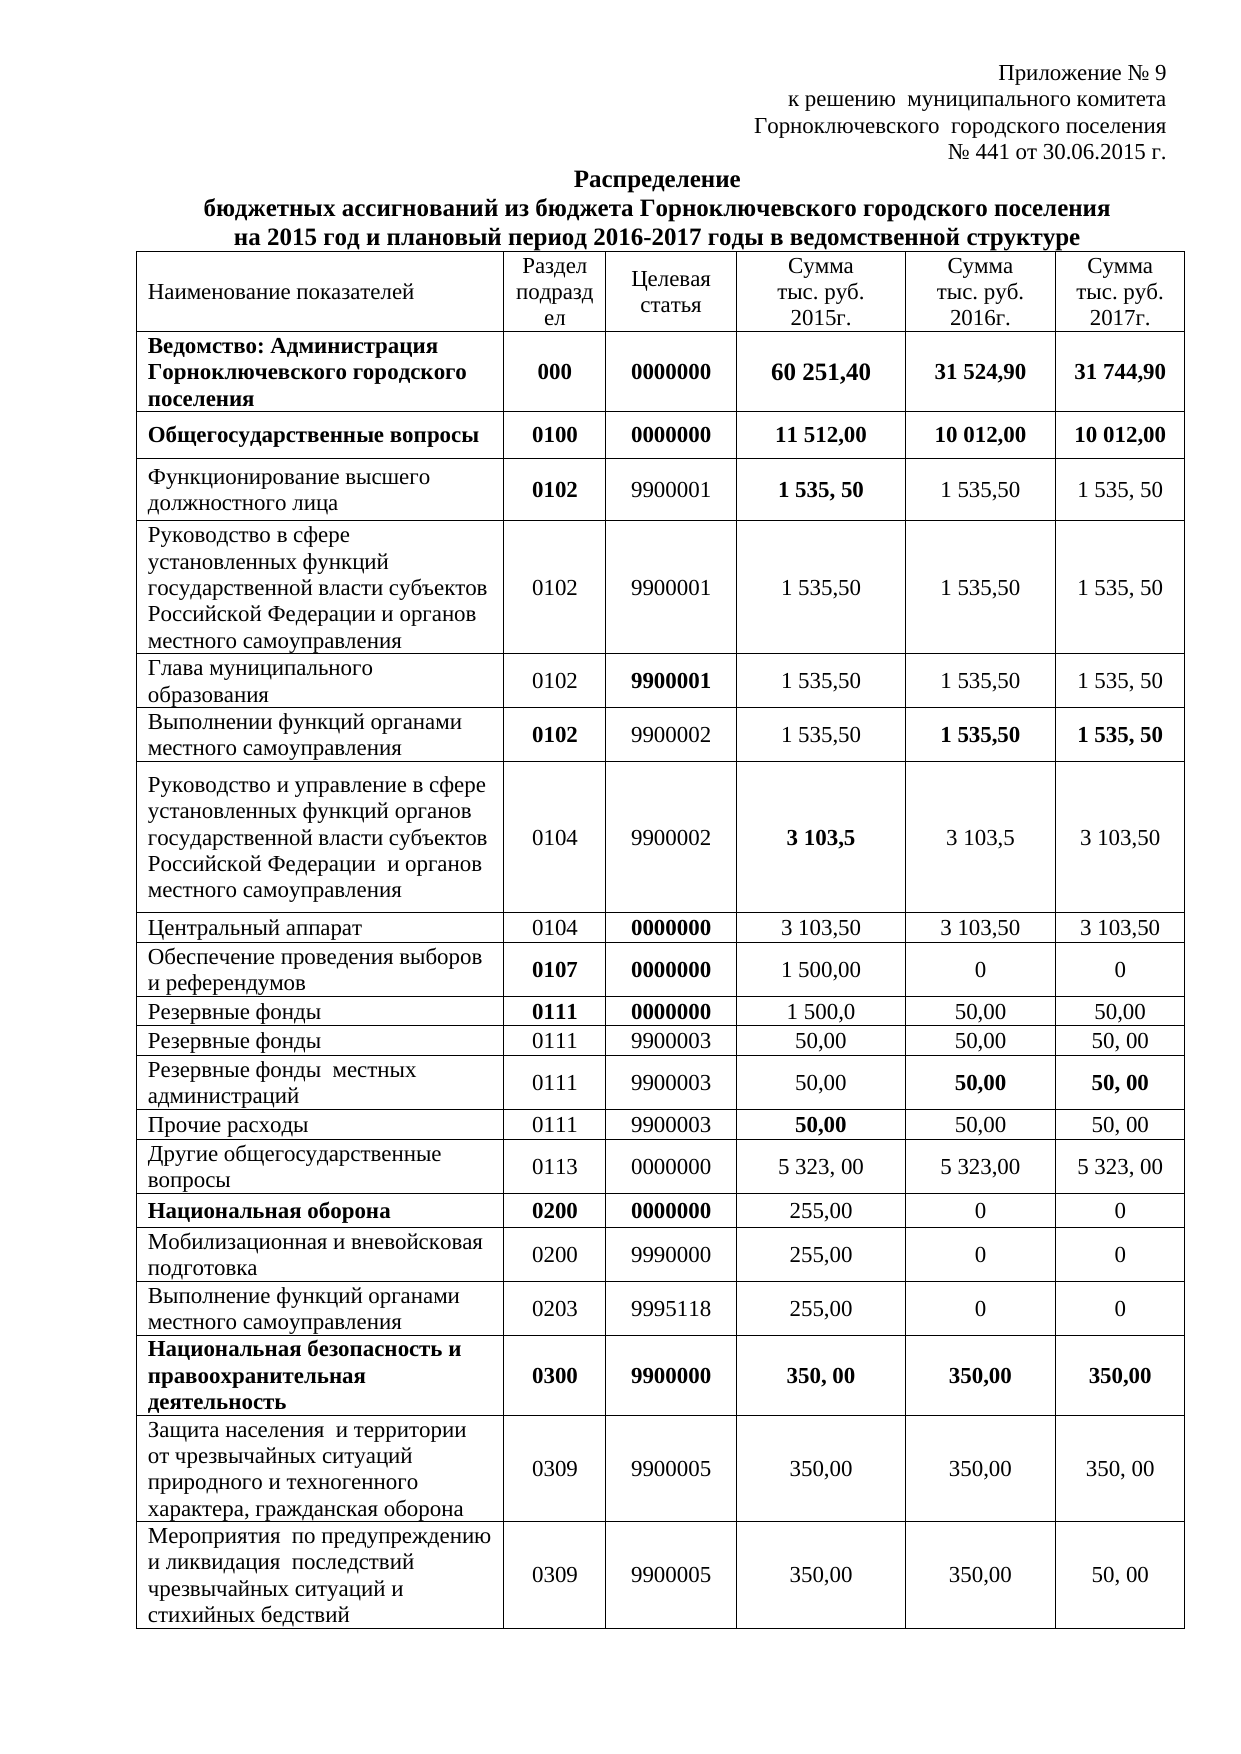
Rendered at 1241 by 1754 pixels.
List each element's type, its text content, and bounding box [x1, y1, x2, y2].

table_cell Резервные фонды [137, 997, 503, 1025]
table_cell 3 103,50 [906, 913, 1055, 942]
table_cell Защита населения и территории от чрезвычайных ситуаций природного и техногенного характера, гражданская оборона [137, 1416, 503, 1521]
table_cell 0102 [504, 521, 605, 653]
table_cell 0309 [504, 1416, 605, 1521]
table_cell 50,00 [737, 1110, 905, 1139]
table_cell 0 [1056, 1194, 1184, 1227]
table_cell 1 535,50 [906, 521, 1055, 653]
table_cell 0111 [504, 1056, 605, 1109]
table_cell Национальная безопасность и правоохранительная деятельность [137, 1336, 503, 1414]
text № 441 от 30.06.2015 г. [148, 138, 1167, 164]
table_cell Прочие расходы [137, 1110, 503, 1139]
table_cell 0000000 [606, 913, 736, 942]
table_cell 000 [504, 332, 605, 411]
table_cell 0 [1056, 1282, 1184, 1334]
table_cell 350, 00 [1056, 1416, 1184, 1521]
text на 2015 год и плановый период 2016-2017 годы в ведомственной структуре [148, 222, 1167, 251]
table_cell 10 012,00 [1056, 412, 1184, 457]
table_cell 0111 [504, 997, 605, 1025]
table_cell 9900002 [606, 762, 736, 912]
table_cell 9900001 [606, 521, 736, 653]
table_cell 9900003 [606, 1026, 736, 1055]
text Распределение [148, 164, 1167, 193]
table_cell 3 103,50 [1056, 913, 1184, 942]
table_cell 10 012,00 [906, 412, 1055, 457]
table_cell 1 535, 50 [737, 459, 905, 520]
table_cell 9990000 [606, 1228, 736, 1281]
table_cell 350,00 [1056, 1336, 1184, 1414]
table_cell 31 744,90 [1056, 332, 1184, 411]
table_cell 0000000 [606, 943, 736, 996]
table_cell 0309 [504, 1522, 605, 1627]
table_cell 50, 00 [1056, 1522, 1184, 1627]
table_cell 0104 [504, 762, 605, 912]
table_cell 50,00 [906, 1026, 1055, 1055]
table_cell Мобилизационная и вневойсковая подготовка [137, 1228, 503, 1281]
table_cell 0000000 [606, 412, 736, 457]
table_header Сумма тыс. руб. 2015г. [737, 252, 905, 331]
table_cell Руководство в сфере установленных функций государственной власти субъектов Российской Федерации и органов местного самоуправления [137, 521, 503, 653]
table_cell 350,00 [737, 1416, 905, 1521]
table_cell 3 103,5 [737, 762, 905, 912]
table_header Сумма тыс. руб. 2017г. [1056, 252, 1184, 331]
table_cell 350, 00 [737, 1336, 905, 1414]
table_cell Резервные фонды местных администраций [137, 1056, 503, 1109]
table_cell 350,00 [906, 1336, 1055, 1414]
text бюджетных ассигнований из бюджета Горноключевского городского поселения [148, 193, 1167, 222]
table_cell 50, 00 [1056, 1026, 1184, 1055]
table_cell Резервные фонды [137, 1026, 503, 1055]
table_cell 0000000 [606, 332, 736, 411]
table_cell 350,00 [906, 1522, 1055, 1627]
table_cell 50,00 [737, 1056, 905, 1109]
text Приложение № 9 [148, 59, 1167, 85]
table_cell Выполнение функций органами местного самоуправления [137, 1282, 503, 1334]
table_cell 1 500,0 [737, 997, 905, 1025]
table_cell 0102 [504, 459, 605, 520]
table_cell 255,00 [737, 1194, 905, 1227]
table_cell 5 323, 00 [1056, 1140, 1184, 1192]
table_cell 1 535, 50 [1056, 708, 1184, 761]
table_cell 50, 00 [1056, 1056, 1184, 1109]
table_cell 9900005 [606, 1522, 736, 1627]
table_cell 0203 [504, 1282, 605, 1334]
table_cell Мероприятия по предупреждению и ликвидация последствий чрезвычайных ситуаций и стихийных бедствий [137, 1522, 503, 1627]
table_cell Глава муниципального образования [137, 654, 503, 707]
table_header Раздел подраздел [504, 252, 605, 331]
table_header Сумма тыс. руб. 2016г. [906, 252, 1055, 331]
table_cell 50,00 [906, 1056, 1055, 1109]
table_cell 3 103,50 [1056, 762, 1184, 912]
table_cell Национальная оборона [137, 1194, 503, 1227]
table_cell 0113 [504, 1140, 605, 1192]
table_cell 9900001 [606, 654, 736, 707]
table_cell 9900001 [606, 459, 736, 520]
table_cell 9900003 [606, 1056, 736, 1109]
table_cell Обеспечение проведения выборов и референдумов [137, 943, 503, 996]
table_cell Общегосударственные вопросы [137, 412, 503, 457]
table_cell 1 535,50 [737, 654, 905, 707]
table_cell 9900003 [606, 1110, 736, 1139]
text Горноключевского городского поселения [148, 112, 1167, 138]
table_cell 31 524,90 [906, 332, 1055, 411]
table_cell 1 535, 50 [1056, 459, 1184, 520]
table_cell 11 512,00 [737, 412, 905, 457]
table_cell Другие общегосударственные вопросы [137, 1140, 503, 1192]
table_cell 0200 [504, 1228, 605, 1281]
table_cell 0 [906, 1282, 1055, 1334]
table_cell 1 535,50 [906, 459, 1055, 520]
table_cell 50,00 [1056, 997, 1184, 1025]
table_cell 1 535,50 [906, 708, 1055, 761]
table_header Наименование показателей [137, 252, 503, 331]
table_cell 0300 [504, 1336, 605, 1414]
table_cell 350,00 [737, 1522, 905, 1627]
text к решению муниципального комитета [148, 85, 1167, 112]
table_cell 1 535,50 [737, 521, 905, 653]
table_cell 0 [906, 943, 1055, 996]
table_cell 50,00 [906, 997, 1055, 1025]
table_header Целевая статья [606, 252, 736, 331]
table_cell Выполнении функций органами местного самоуправления [137, 708, 503, 761]
table_cell 5 323,00 [906, 1140, 1055, 1192]
table_cell 0111 [504, 1026, 605, 1055]
table_cell 5 323, 00 [737, 1140, 905, 1192]
table_cell 0 [906, 1194, 1055, 1227]
table_cell Ведомство: Администрация Горноключевского городского поселения [137, 332, 503, 411]
table_cell 50,00 [906, 1110, 1055, 1139]
table_cell 0107 [504, 943, 605, 996]
table_cell 1 535, 50 [1056, 521, 1184, 653]
table_cell 0 [1056, 1228, 1184, 1281]
table_cell 0100 [504, 412, 605, 457]
table_cell Центральный аппарат [137, 913, 503, 942]
table_cell 1 535,50 [906, 654, 1055, 707]
table_cell 0000000 [606, 1140, 736, 1192]
table_cell Функционирование высшего должностного лица [137, 459, 503, 520]
table_cell 1 535,50 [737, 708, 905, 761]
table_cell 0104 [504, 913, 605, 942]
table_cell 9995118 [606, 1282, 736, 1334]
table_cell 0200 [504, 1194, 605, 1227]
table_cell 255,00 [737, 1228, 905, 1281]
table_cell Руководство и управление в сфере установленных функций органов государственной власти субъектов Российской Федерации и органов местного самоуправления [137, 762, 503, 912]
table_cell 3 103,5 [906, 762, 1055, 912]
table_cell 9900002 [606, 708, 736, 761]
table_cell 350,00 [906, 1416, 1055, 1521]
table_cell 9900000 [606, 1336, 736, 1414]
table_cell 0102 [504, 708, 605, 761]
table_cell 9900005 [606, 1416, 736, 1521]
table_cell 0111 [504, 1110, 605, 1139]
table_cell 3 103,50 [737, 913, 905, 942]
table_cell 0 [1056, 943, 1184, 996]
table_cell 0 [906, 1228, 1055, 1281]
table_cell 50, 00 [1056, 1110, 1184, 1139]
table_cell 0000000 [606, 1194, 736, 1227]
table_cell 50,00 [737, 1026, 905, 1055]
table_cell 1 535, 50 [1056, 654, 1184, 707]
table_cell 0102 [504, 654, 605, 707]
table_cell 255,00 [737, 1282, 905, 1334]
table_cell 1 500,00 [737, 943, 905, 996]
table_cell 0000000 [606, 997, 736, 1025]
table_cell 60 251,40 [737, 332, 905, 411]
